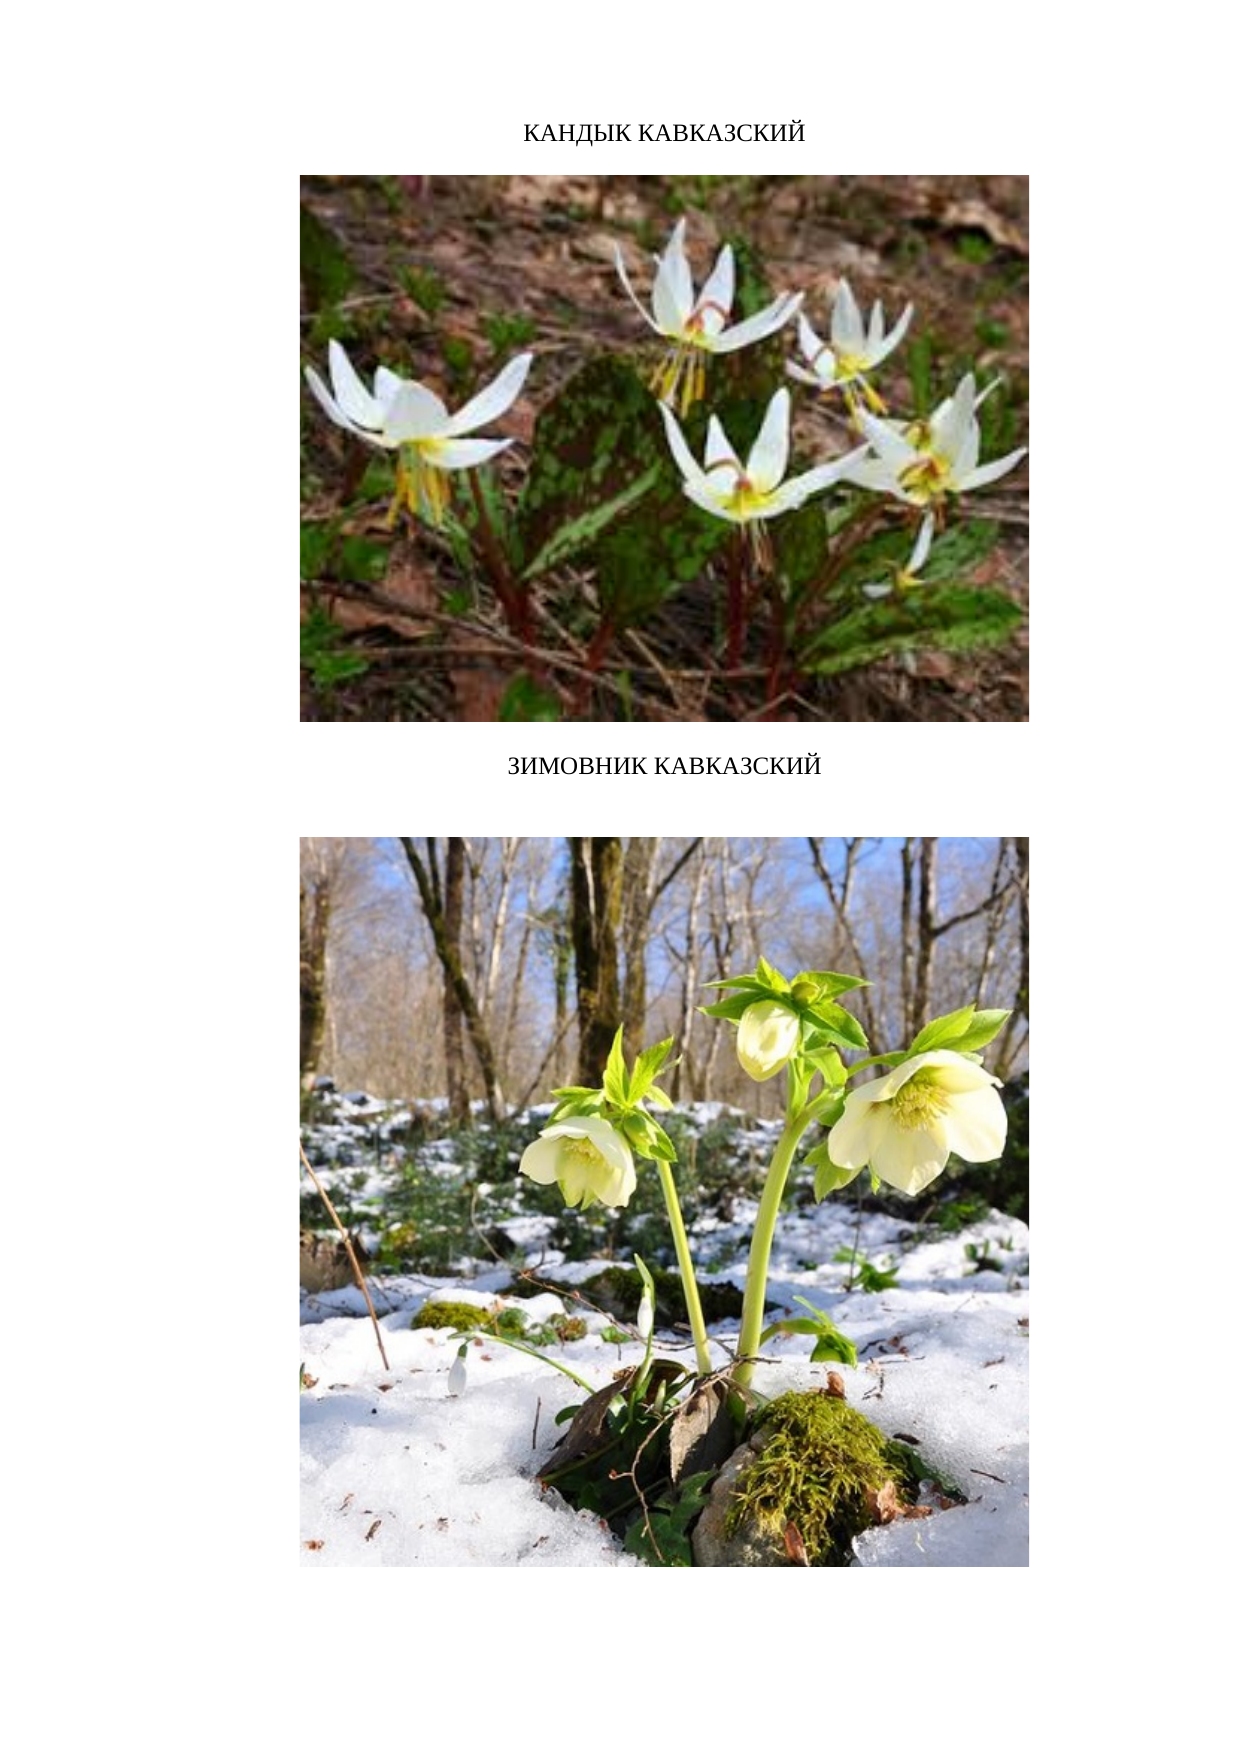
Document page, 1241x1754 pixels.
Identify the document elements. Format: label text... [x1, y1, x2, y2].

text КАНДЫК КАВКАЗСКИЙ [177, 118, 1152, 147]
picture [299, 837, 1030, 1567]
picture [299, 175, 1030, 722]
text ЗИМОВНИК КАВКАЗСКИЙ [177, 751, 1152, 779]
